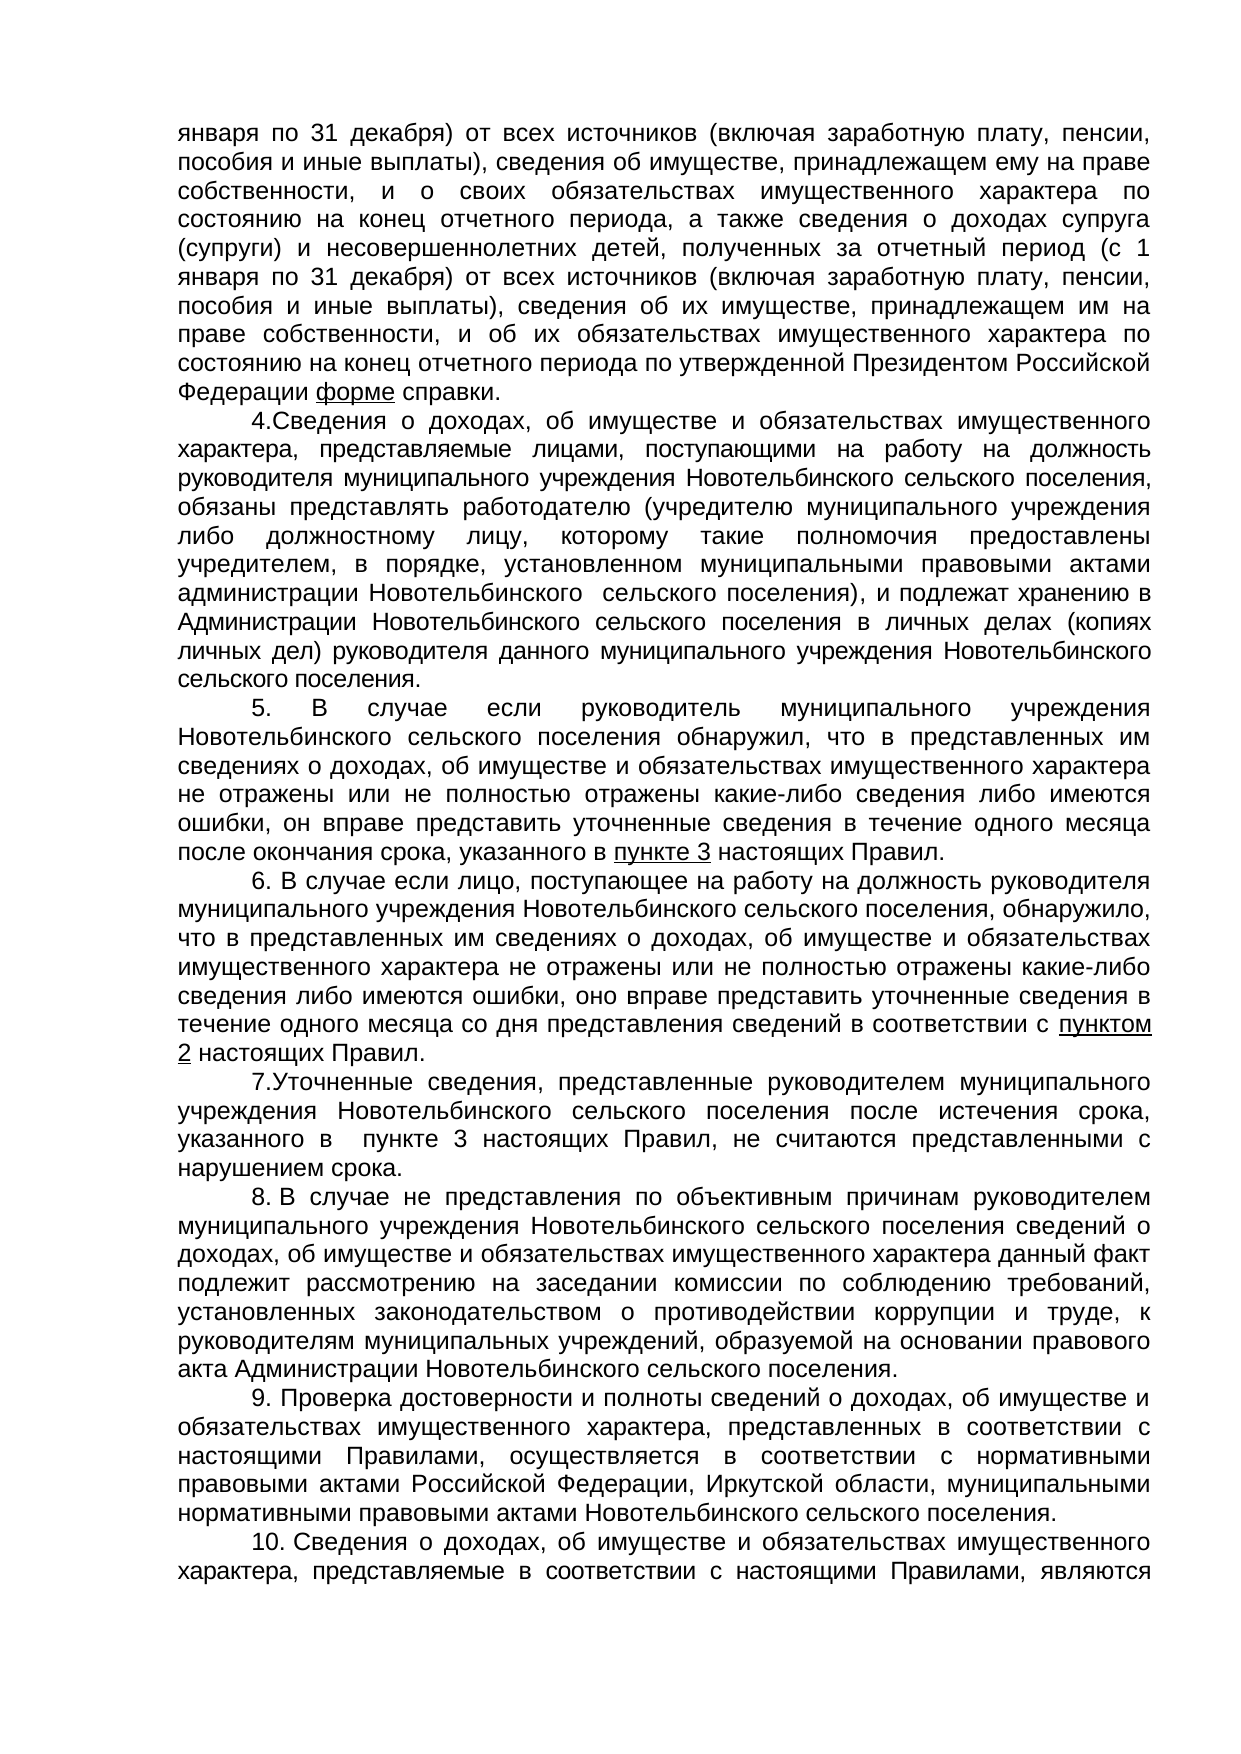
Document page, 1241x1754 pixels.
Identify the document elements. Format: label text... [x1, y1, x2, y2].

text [177, 1527, 1152, 1584]
text 9. Проверка достоверности и полноты сведений о доходах, об имуществе и обязательствах имущественного характера, представленных в соответствии с настоящими Правилами, осуществляется в соответствии с нормативными правовыми актами Российской Федерации, Иркутской области, муниципальными нормативными правовыми актами Новотельбинского сельского поселения. [177, 1383, 1152, 1527]
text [177, 118, 1152, 406]
text 6. В случае если лицо, поступающее на работу на должность руководителя муниципального учреждения Новотельбинского сельского поселения, обнаружило, что в представленных им сведениях о доходах, об имуществе и обязательствах имущественного характера не отражены или не полностью отражены какие-либо сведения либо имеются ошибки, оно вправе представить уточненные сведения в течение одного месяца со дня представления сведений в соответствии с пунктом 2 настоящих Правил. [177, 866, 1152, 1067]
text 8. В случае не представления по объективным причинам руководителем муниципального учреждения Новотельбинского сельского поселения сведений о доходах, об имуществе и обязательствах имущественного характера данный факт подлежит рассмотрению на заседании комиссии по соблюдению требований, установленных законодательством о противодействии коррупции и труде, к руководителям муниципальных учреждений, образуемой на основании правового акта Администрации Новотельбинского сельского поселения. [177, 1182, 1152, 1383]
text 7.Уточненные сведения, представленные руководителем муниципального учреждения Новотельбинского сельского поселения после истечения срока, указанного в пункте 3 настоящих Правил, не считаются представленными с нарушением срока. [177, 1067, 1152, 1182]
text 5. В случае если руководитель муниципального учреждения Новотельбинского сельского поселения обнаружил, что в представленных им сведениях о доходах, об имуществе и обязательствах имущественного характера не отражены или не полностью отражены какие-либо сведения либо имеются ошибки, он вправе представить уточненные сведения в течение одного месяца после окончания срока, указанного в пункте 3 настоящих Правил. [177, 693, 1152, 866]
text 4.Сведения о доходах, об имуществе и обязательствах имущественного характера, представляемые лицами, поступающими на работу на должность руководителя муниципального учреждения Новотельбинского сельского поселения, обязаны представлять работодателю (учредителю муниципального учреждения либо должностному лицу, которому такие полномочия предоставлены учредителем, в порядке, установленном муниципальными правовыми актами администрации Новотельбинского сельского поселения), и подлежат хранению в Администрации Новотельбинского сельского поселения в личных делах (копиях личных дел) руководителя данного муниципального учреждения Новотельбинского сельского поселения. [177, 406, 1152, 693]
